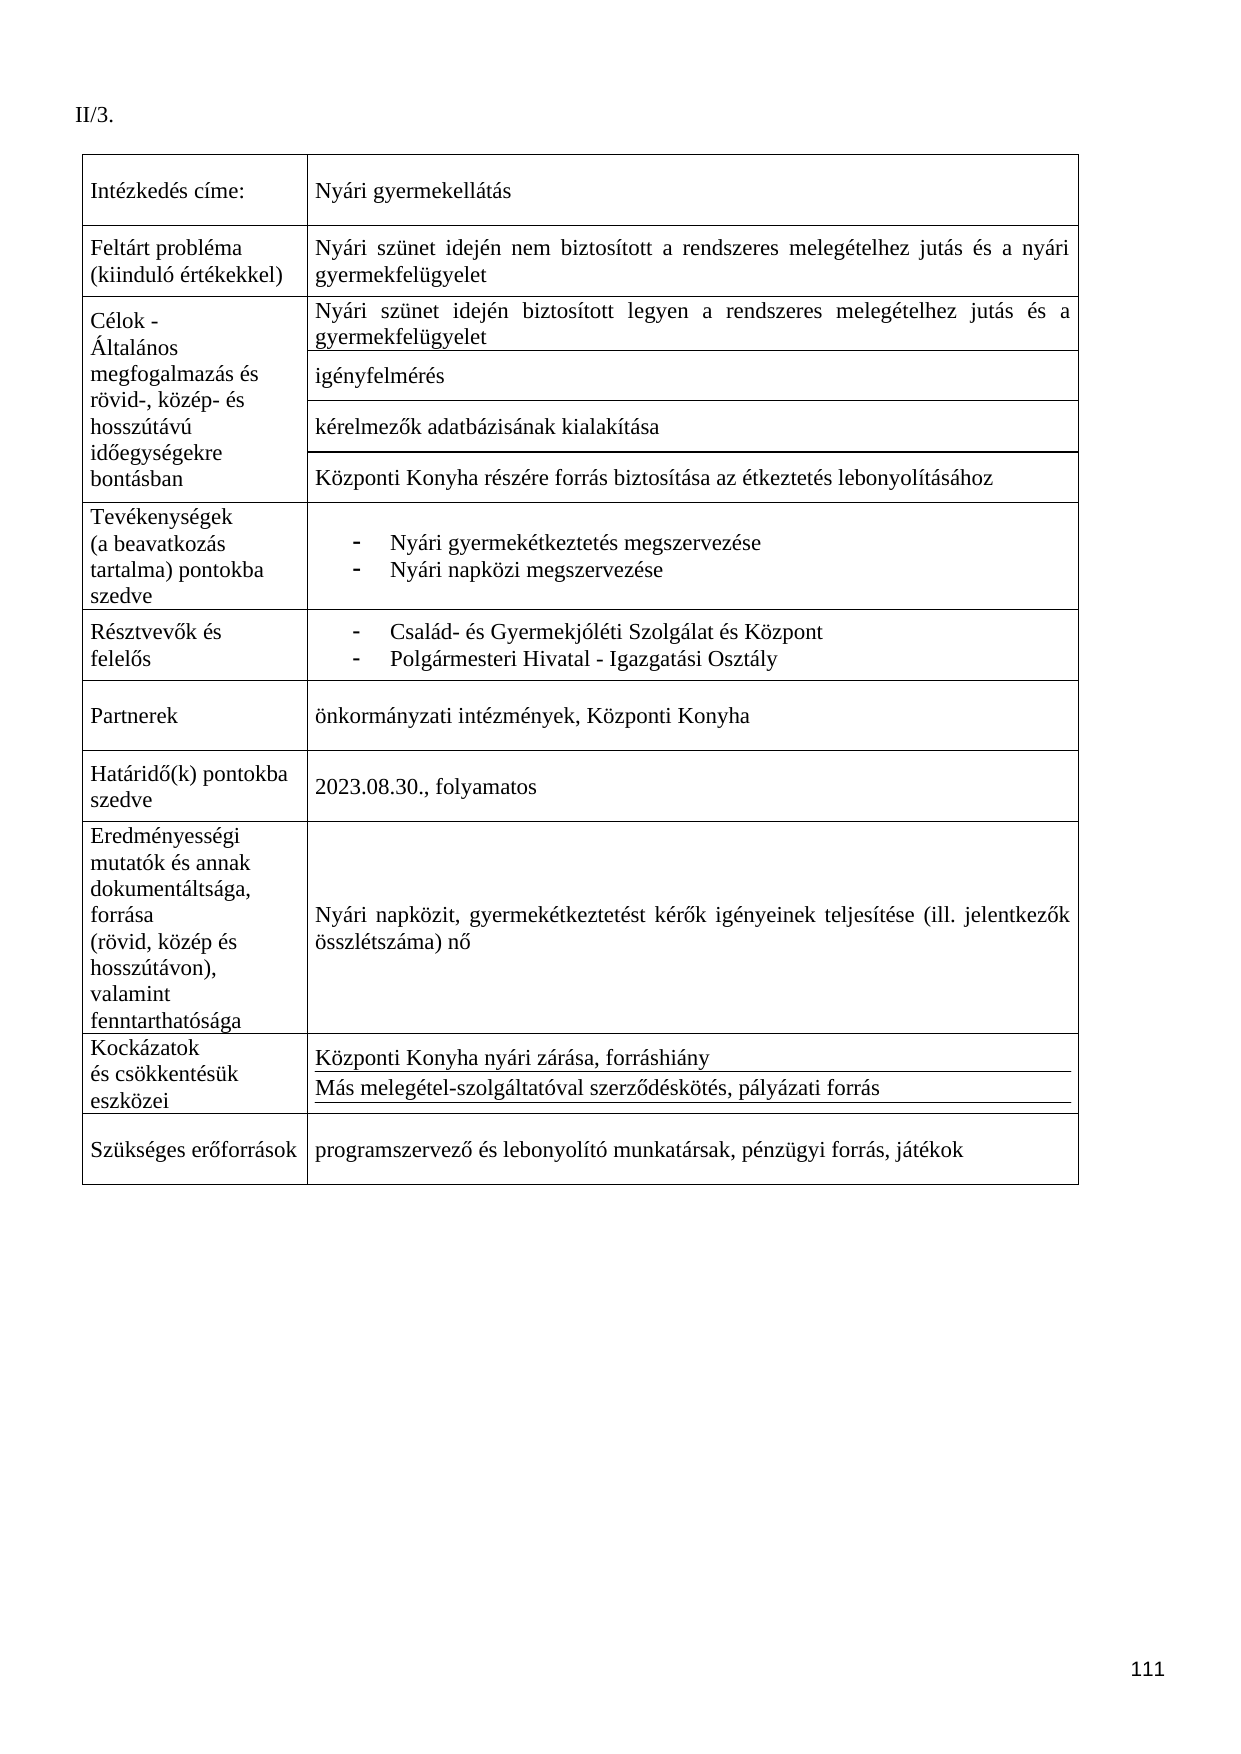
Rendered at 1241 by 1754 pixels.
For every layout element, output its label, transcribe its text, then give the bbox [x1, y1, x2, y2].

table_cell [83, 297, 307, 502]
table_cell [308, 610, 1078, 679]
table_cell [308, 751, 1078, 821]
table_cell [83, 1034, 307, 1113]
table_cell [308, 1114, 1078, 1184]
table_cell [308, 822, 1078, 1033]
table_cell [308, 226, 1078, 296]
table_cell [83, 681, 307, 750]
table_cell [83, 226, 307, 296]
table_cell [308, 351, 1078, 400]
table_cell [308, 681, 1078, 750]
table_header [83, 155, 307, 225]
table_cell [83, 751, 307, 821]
text II/3. [75, 101, 1165, 128]
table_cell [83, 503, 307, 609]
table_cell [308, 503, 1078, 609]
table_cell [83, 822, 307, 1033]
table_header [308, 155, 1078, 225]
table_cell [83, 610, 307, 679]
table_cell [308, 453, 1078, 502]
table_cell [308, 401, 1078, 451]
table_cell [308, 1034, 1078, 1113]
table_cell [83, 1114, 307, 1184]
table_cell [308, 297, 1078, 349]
